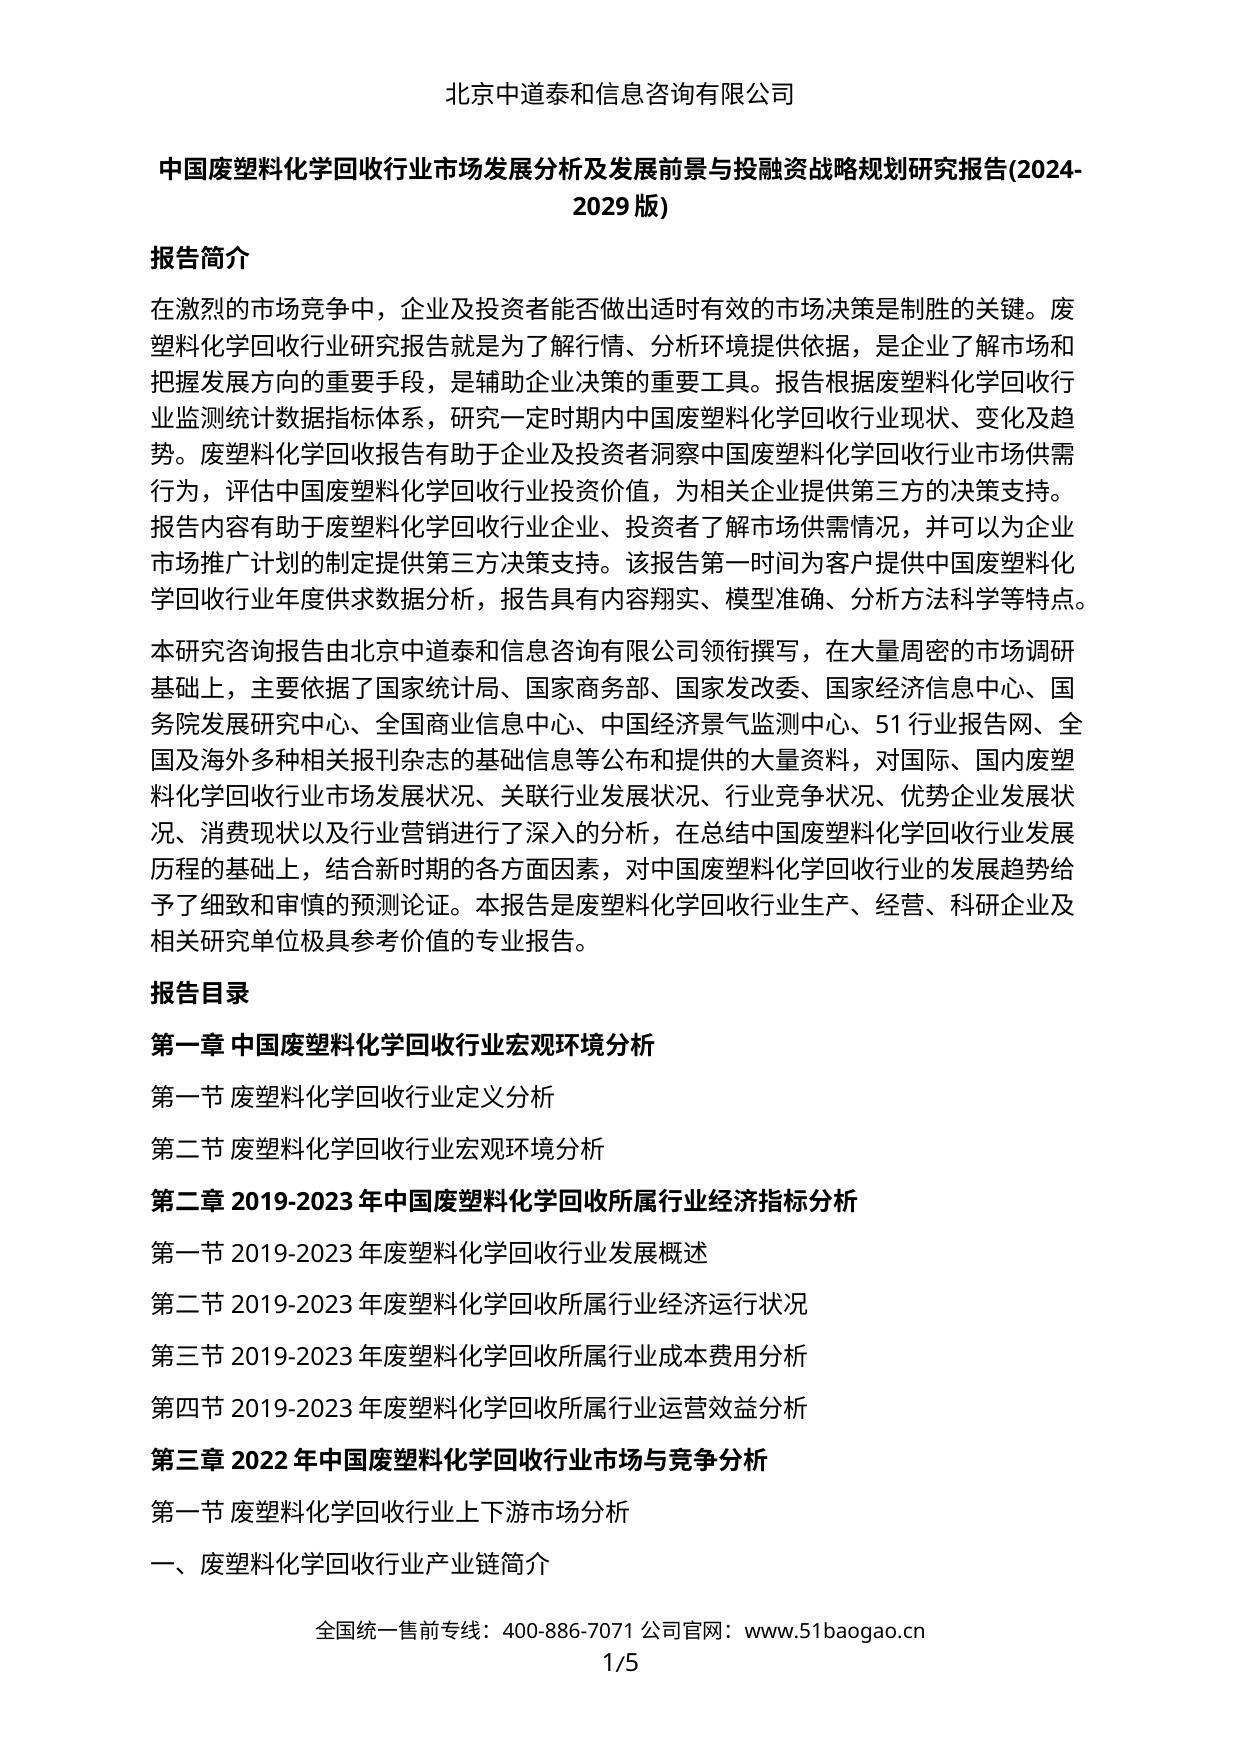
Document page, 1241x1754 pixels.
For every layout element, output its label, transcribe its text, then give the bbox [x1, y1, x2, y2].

text 报告目录 [150, 974, 1090, 1010]
text 第一节 废塑料化学回收行业定义分析 [150, 1077, 1090, 1114]
text 本研究咨询报告由北京中道泰和信息咨询有限公司领衔撰写，在大量周密的市场调研基础上，主要依据了国家统计局、国家商务部、国家发改委、国家经济信息中心、国务院发展研究中心、全国商业信息中心、中国经济景气监测中心、51行业报告网、全国及海外多种相关报刊杂志的基础信息等公布和提供的大量资料，对国际、国内废塑料化学回收行业市场发展状况、关联行业发展状况、行业竞争状况、优势企业发展状况、消费现状以及行业营销进行了深入的分析，在总结中国废塑料化学回收行业发展历程的基础上，结合新时期的各方面因素，对中国废塑料化学回收行业的发展趋势给予了细致和审慎的预测论证。本报告是废塑料化学回收行业生产、经营、科研企业及相关研究单位极具参考价值的专业报告。 [150, 632, 1090, 958]
text 第一节 废塑料化学回收行业上下游市场分析 [150, 1492, 1090, 1529]
text 一、废塑料化学回收行业产业链简介 [150, 1544, 1090, 1581]
text 第一节 2019-2023年废塑料化学回收行业发展概述 [150, 1233, 1090, 1269]
text 第二节 废塑料化学回收行业宏观环境分析 [150, 1129, 1090, 1166]
text 第四节 2019-2023年废塑料化学回收所属行业运营效益分析 [150, 1389, 1090, 1425]
text 报告简介 [150, 238, 1090, 274]
text 第三章 2022年中国废塑料化学回收行业市场与竞争分析 [150, 1441, 1090, 1477]
text 中国废塑料化学回收行业市场发展分析及发展前景与投融资战略规划研究报告(2024-2029版) [150, 150, 1090, 222]
text 第二节 2019-2023年废塑料化学回收所属行业经济运行状况 [150, 1285, 1090, 1321]
text 第一章 中国废塑料化学回收行业宏观环境分析 [150, 1026, 1090, 1062]
text 第二章 2019-2023年中国废塑料化学回收所属行业经济指标分析 [150, 1181, 1090, 1217]
text 在激烈的市场竞争中，企业及投资者能否做出适时有效的市场决策是制胜的关键。废塑料化学回收行业研究报告就是为了解行情、分析环境提供依据，是企业了解市场和把握发展方向的重要手段，是辅助企业决策的重要工具。报告根据废塑料化学回收行业监测统计数据指标体系，研究一定时期内中国废塑料化学回收行业现状、变化及趋势。废塑料化学回收报告有助于企业及投资者洞察中国废塑料化学回收行业市场供需行为，评估中国废塑料化学回收行业投资价值，为相关企业提供第三方的决策支持。报告内容有助于废塑料化学回收行业企业、投资者了解市场供需情况，并可以为企业市场推广计划的制定提供第三方决策支持。该报告第一时间为客户提供中国废塑料化学回收行业年度供求数据分析，报告具有内容翔实、模型准确、分析方法科学等特点。 [150, 290, 1090, 616]
text 第三节 2019-2023年废塑料化学回收所属行业成本费用分析 [150, 1337, 1090, 1373]
